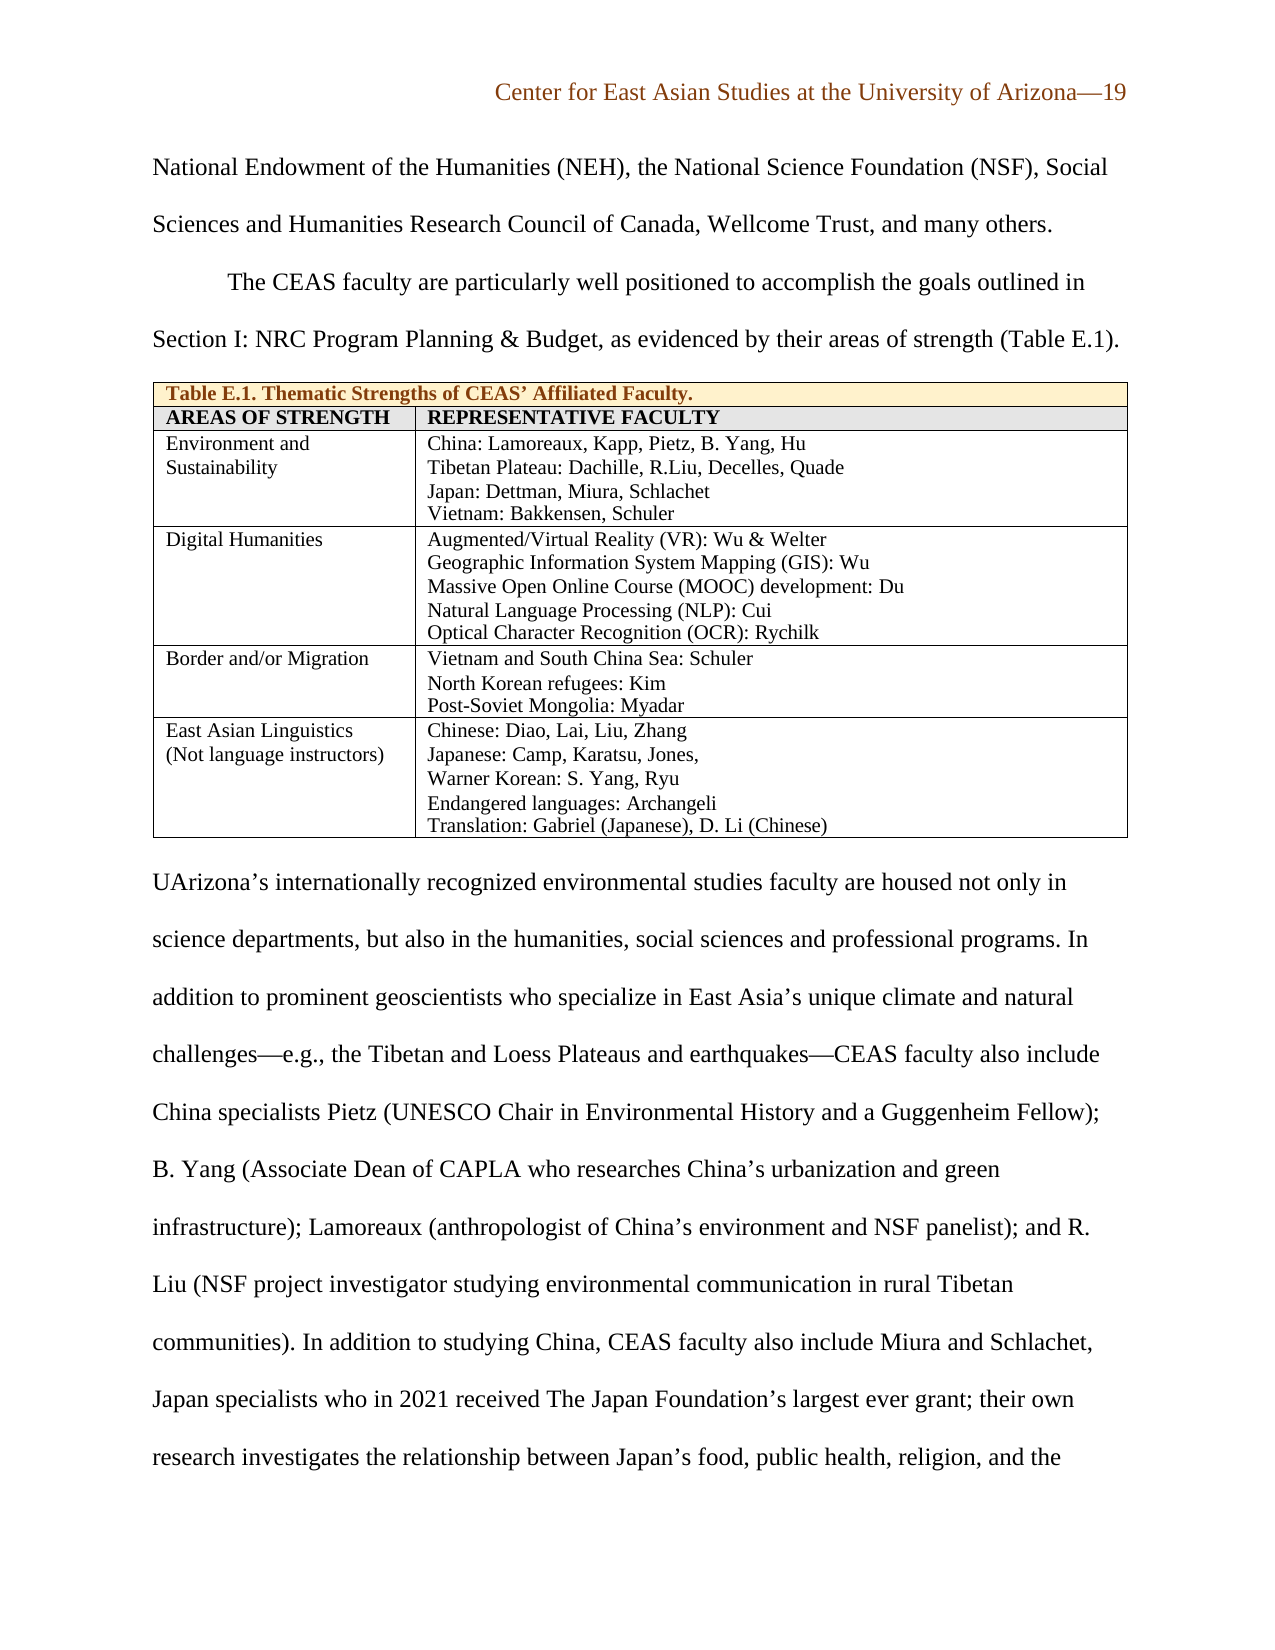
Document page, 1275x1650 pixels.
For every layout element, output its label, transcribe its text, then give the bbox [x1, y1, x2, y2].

table_cell China: Lamoreaux, Kapp, Pietz, B. Yang, Hu Tibetan Plateau: Dachille, R.Liu, Decelles, Quade Japan: Dettman, Miura, Schlachet Vietnam: Bakkensen, Schuler [416, 431, 1127, 526]
table_cell Digital Humanities [154, 527, 415, 645]
table_cell Chinese: Diao, Lai, Liu, Zhang Japanese: Camp, Karatsu, Jones, Warner Korean: S. Yang, Ryu Endangered languages: Archangeli Translation: Gabriel (Japanese), D. Li (Chinese) [416, 718, 1127, 837]
text UArizona’s internationally recognized environmental studies faculty are housed not only in science departments, but also in the humanities, social sciences and professional programs. In addition to prominent geoscientists who specialize in East Asia’s unique climate and natural challenges—e.g., the Tibetan and Loess Plateaus and earthquakes—CEAS faculty also include China specialists Pietz (UNESCO Chair in Environmental History and a Guggenheim Fellow); [152, 867, 1113, 1126]
table_cell Augmented/Virtual Reality (VR): Wu & Welter Geographic Information System Mapping (GIS): Wu Massive Open Online Course (MOOC) development: Du Natural Language Processing (NLP): Cui Optical Character Recognition (OCR): Rychilk [416, 527, 1127, 645]
table_cell REPRESENTATIVE FACULTY [416, 407, 1127, 430]
text The CEAS faculty are particularly well positioned to accomplish the goals outlined in Section I: NRC Program Planning & Budget, as evidenced by their areas of strength (Table E.1). [152, 267, 1120, 353]
table_cell East Asian Linguistics (Not language instructors) [154, 718, 415, 837]
table_cell Border and/or Migration [154, 646, 415, 717]
text B. Yang (Associate Dean of CAPLA who researches China’s urbanization and green infrastructure); Lamoreaux (anthropologist of China’s environment and NSF panelist); and R. Liu (NSF project investigator studying environmental communication in rural Tibetan communities). In addition to studying China, CEAS faculty also include Miura and Schlachet, Japan specialists who in 2021 received The Japan Foundation’s largest ever grant; their own research investigates the relationship between Japan’s food, public health, religion, and the [152, 1154, 1113, 1471]
text National Endowment of the Humanities (NEH), the National Science Foundation (NSF), Social Sciences and Humanities Research Council of Canada, Wellcome Trust, and many others. [152, 152, 1113, 238]
table_header Table E.1. Thematic Strengths of CEAS’ Affiliated Faculty. [154, 383, 1127, 406]
table_cell Environment and Sustainability [154, 431, 415, 526]
table_cell AREAS OF STRENGTH [154, 407, 415, 430]
table_cell Vietnam and South China Sea: Schuler North Korean refugees: Kim Post-Soviet Mongolia: Myadar [416, 646, 1127, 717]
